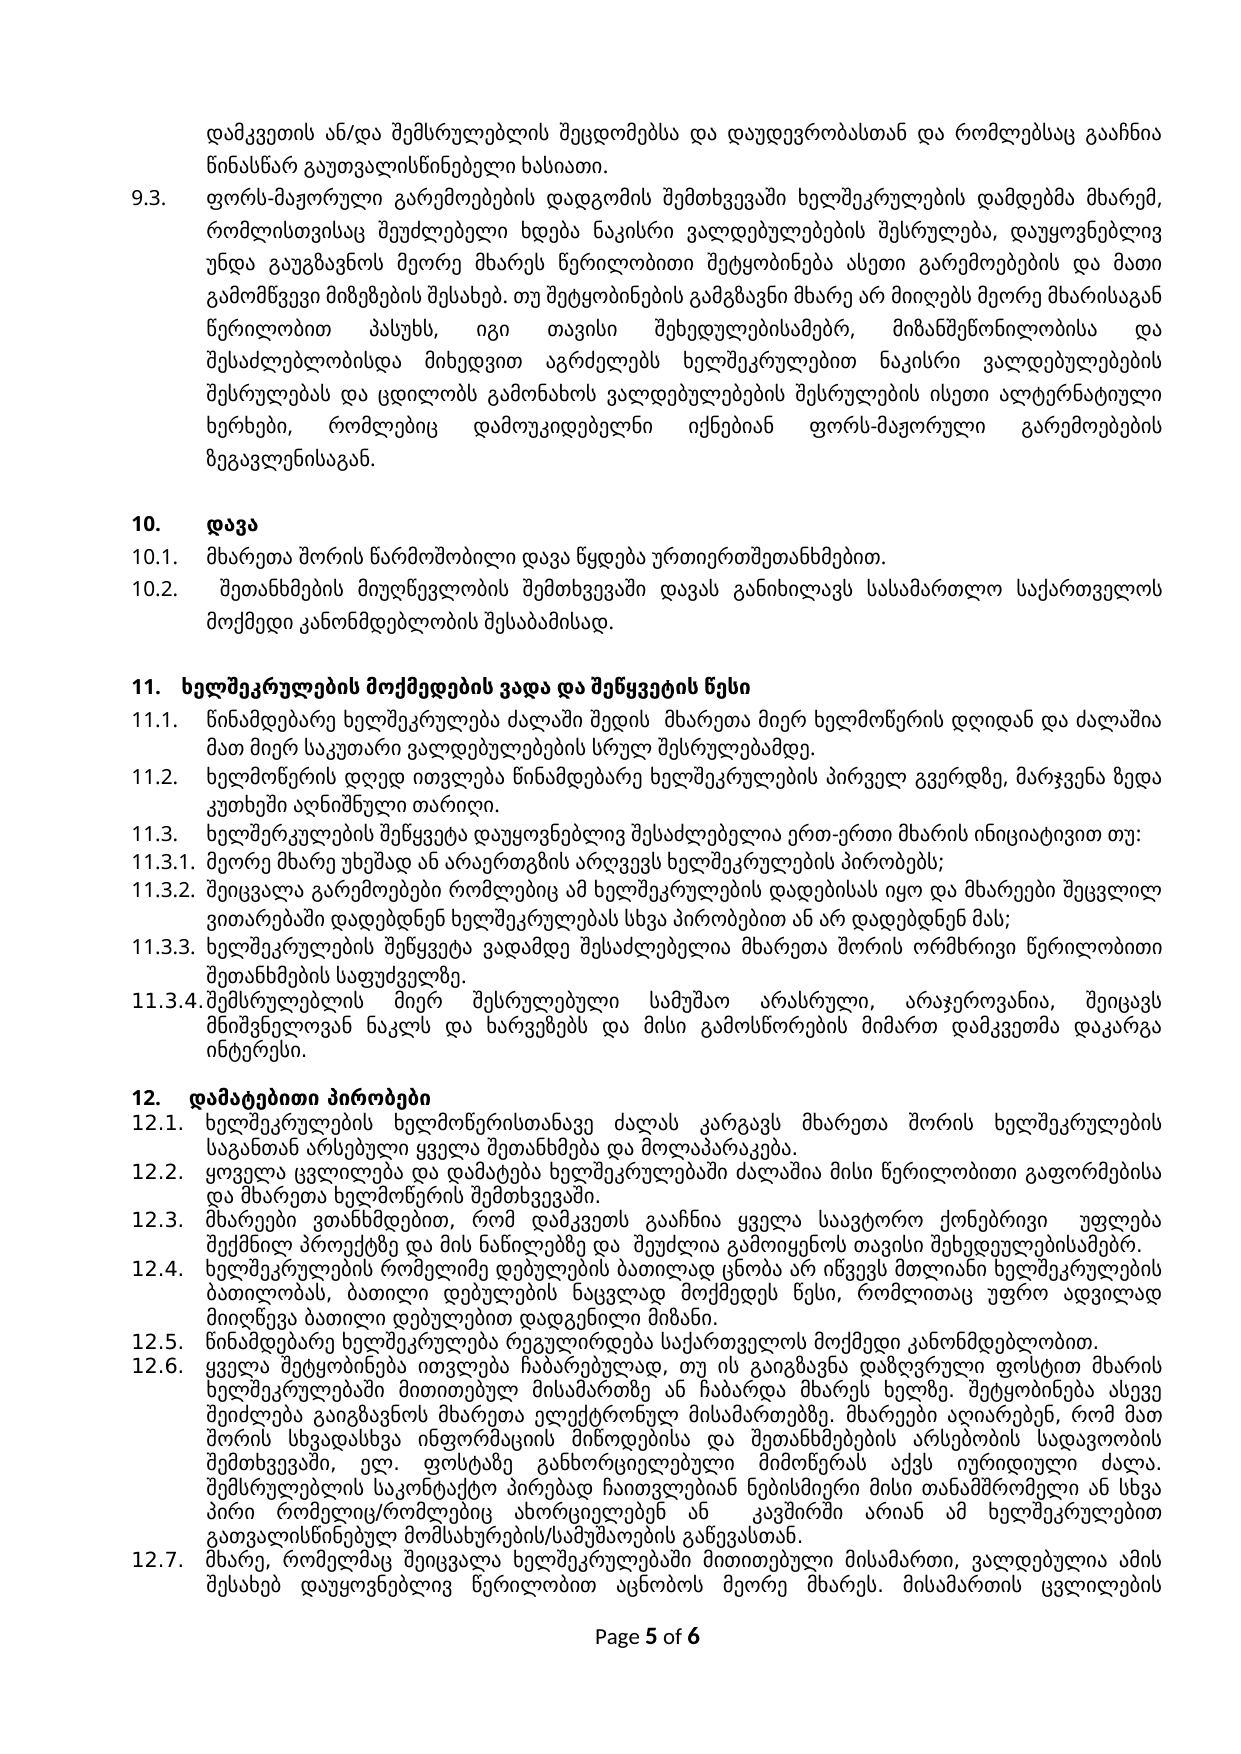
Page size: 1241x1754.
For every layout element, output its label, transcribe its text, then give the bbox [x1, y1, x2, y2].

list მხარეთა შორის წარმოშობილი დავა წყდება ურთიერთშეთანხმებით. [131, 542, 1163, 570]
list ხელშერკულების შეწყვეტა დაუყოვნებლივ შესაძლებელია ერთ-ერთი მხარის ინიციატივით თუ: [131, 819, 1163, 847]
list შეთანხმების მიუღწევლობის შემთხვევაში დავას განიხილავს სასამართლო საქართველოს მოქმედი კანონმდებლობის შესაბამისად. [131, 574, 1163, 636]
list მეორე მხარე უხეშად ან არაერთგზის არღვევს ხელშეკრულების პირობებს; [131, 847, 1163, 876]
list ხელშეკრულების შეწყვეტა ვადამდე შესაძლებელია მხარეთა შორის ორმხრივი წერილობითი შეთანხმების საფუძველზე. [131, 932, 1163, 989]
list წინამდებარე ხელშეკრულება რეგულირდება საქართველოს მოქმედი კანონმდებლობით. [131, 1330, 1163, 1354]
list ყველა შეტყობინება ითვლება ჩაბარებულად, თუ ის გაიგზავნა დაზღვრული ფოსტით მხარის ხელშეკრულებაში მითითებულ მისამართზე ან ჩაბარდა მხარეს ხელზე. შეტყობინება ასევე შეიძლება გაიგზავნოს მხარეთა ელექტრონულ მისამართებზე. მხარეები აღიარებენ, რომ მათ შორის სხვადასხვა ინფორმაციის მიწოდებისა და შეთანხმებების არსებობის სადავოობის შემთხვევაში, ელ. ფოსტაზე განხორციელებული მიმოწერას აქვს იურიდიული ძალა. შემსრულებლის საკონტაქტო პირებად ჩაითვლებიან ნებისმიერი მისი თანამშრომელი ან სხვა პირი რომელიც/რომლებიც ახორციელებენ ან კავშირში არიან ამ ხელშეკრულებით გათვალისწინებულ მომსახურების/სამუშაოების გაწევასთან. [131, 1354, 1163, 1548]
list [131, 1548, 1163, 1597]
list მხარეები ვთანხმდებით, რომ დამკვეთს გააჩნია ყველა საავტორო ქონებრივი უფლება შექმნილ პროექტზე და მის ნაწილებზე და შეუძლია გამოიყენოს თავისი შეხედეულებისამებრ. [131, 1208, 1163, 1257]
list დავა [131, 509, 1163, 538]
list დამატებითი პირობები [131, 1083, 1163, 1111]
list ხელშეკრულების ხელმოწერისთანავე ძალას კარგავს მხარეთა შორის ხელშეკრულების საგანთან არსებული ყველა შეთანხმება და მოლაპარაკება. [131, 1111, 1163, 1160]
list ყოველა ცვლილება და დამატება ხელშეკრულებაში ძალაშია მისი წერილობითი გაფორმებისა და მხარეთა ხელმოწერის შემთხვევაში. [131, 1160, 1163, 1208]
list ხელშეკრულების რომელიმე დებულების ბათილად ცნობა არ იწვევს მთლიანი ხელშეკრულების ბათილობას, ბათილი დებულების ნაცვლად მოქმედეს წესი, რომლითაც უფრო ადვილად მიიღწევა ბათილი დებულებით დადგენილი მიზანი. [131, 1257, 1163, 1330]
list ხელშეკრულების მოქმედების ვადა და შეწყვეტის წესი [131, 672, 1163, 701]
list ფორს-მაჟორული გარემოებების დადგომის შემთხვევაში ხელშეკრულების დამდებმა მხარემ, რომლისთვისაც შეუძლებელი ხდება ნაკისრი ვალდებულებების შესრულება, დაუყოვნებლივ უნდა გაუგზავნოს მეორე მხარეს წერილობითი შეტყობინება ასეთი გარემოებების და მათი გამომწვევი მიზეზების შესახებ. თუ შეტყობინების გამგზავნი მხარე არ მიიღებს მეორე მხარისაგან წერილობით პასუხს, იგი თავისი შეხედულებისამებრ, მიზანშეწონილობისა და შესაძლებლობისდა მიხედვით აგრძელებს ხელშეკრულებით ნაკისრი ვალდებულებების შესრულებას და ცდილობს გამონახოს ვალდებულებების შესრულების ისეთი ალტერნატიული ხერხები, რომლებიც დამოუკიდებელნი იქნებიან ფორს-მაჟორული გარემოებების ზეგავლენისაგან. [131, 183, 1163, 473]
list შეიცვალა გარემოებები რომლებიც ამ ხელშეკრულების დადებისას იყო და მხარეები შეცვლილ ვითარებაში დადებდნენ ხელშეკრულებას სხვა პირობებით ან არ დადებდნენ მას; [131, 876, 1163, 932]
list ხელმოწერის დღედ ითვლება წინამდებარე ხელშეკრულების პირველ გვერდზე, მარჯვენა ზედა კუთხეში აღნიშნული თარიღი. [131, 762, 1163, 819]
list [131, 118, 1163, 179]
list წინამდებარე ხელშეკრულება ძალაში შედის მხარეთა მიერ ხელმოწერის დღიდან და ძალაშია მათ მიერ საკუთარი ვალდებულებების სრულ შესრულებამდე. [131, 705, 1163, 762]
list შემსრულებლის მიერ შესრულებული სამუშაო არასრული, არაჯეროვანია, შეიცავს მნიშვნელოვან ნაკლს და ხარვეზებს და მისი გამოსწორების მიმართ დამკვეთმა დაკარგა ინტერესი. [131, 989, 1163, 1062]
